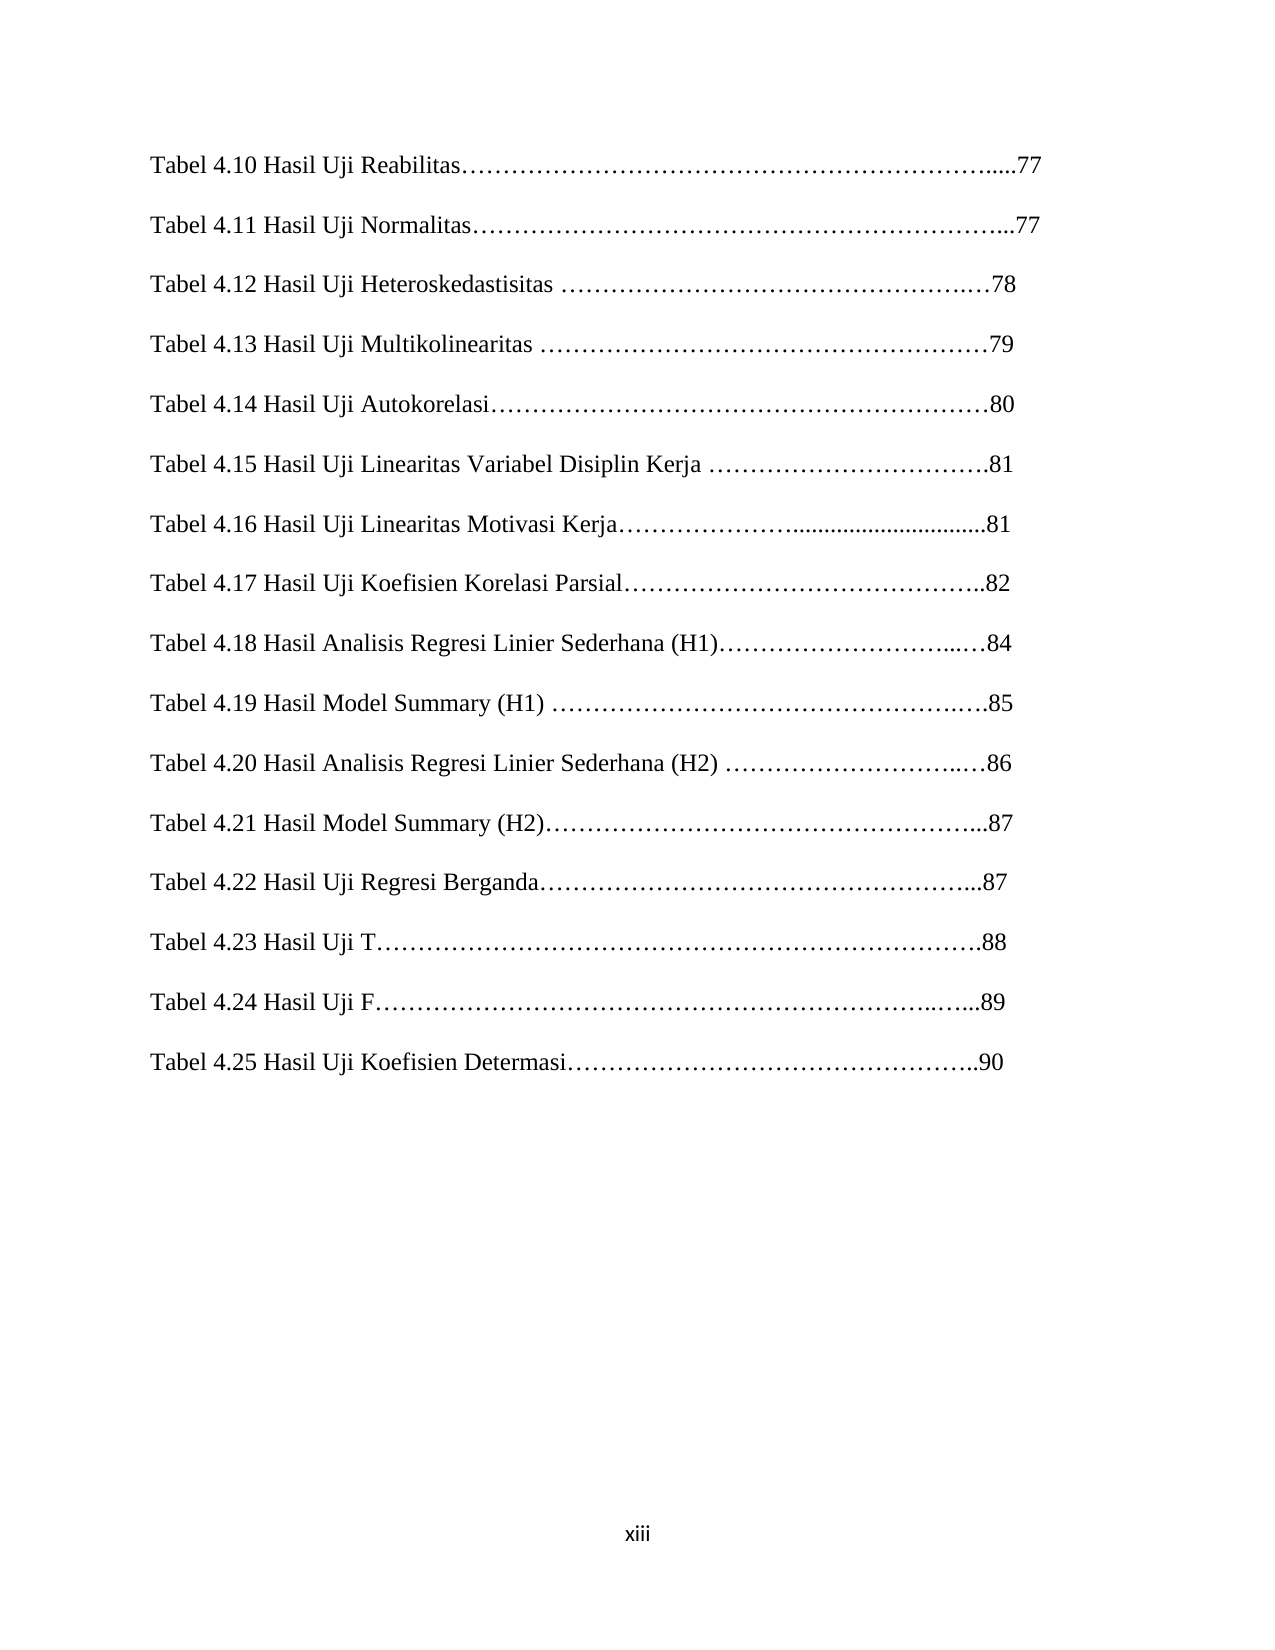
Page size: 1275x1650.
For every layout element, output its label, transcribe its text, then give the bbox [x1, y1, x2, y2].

text Tabel 4.20 Hasil Analisis Regresi Linier Sederhana (H2) ………………………..…86 [150, 748, 1125, 777]
text Tabel 4.11 Hasil Uji Normalitas………………………………………………………...77 [150, 210, 1125, 238]
text Tabel 4.14 Hasil Uji Autokorelasi……………………………………………………80 [150, 389, 1125, 418]
text Tabel 4.10 Hasil Uji Reabilitas……………………………………………………….....77 [150, 150, 1125, 179]
text Tabel 4.15 Hasil Uji Linearitas Variabel Disiplin Kerja …………………………….81 [150, 449, 1125, 478]
text Tabel 4.21 Hasil Model Summary (H2)……………………………………………...87 [150, 808, 1125, 836]
text Tabel 4.17 Hasil Uji Koefisien Korelasi Parsial……………………………………..82 [150, 568, 1125, 597]
text Tabel 4.23 Hasil Uji T……………………………………………………………….88 [150, 927, 1125, 956]
text Tabel 4.18 Hasil Analisis Regresi Linier Sederhana (H1)………………………...…84 [150, 628, 1125, 657]
text Tabel 4.25 Hasil Uji Koefisien Determasi…………………………………………..90 [150, 1047, 1125, 1076]
text Tabel 4.19 Hasil Model Summary (H1) ………………………………………….….85 [150, 688, 1125, 717]
text Tabel 4.22 Hasil Uji Regresi Berganda……………………………………………...87 [150, 867, 1125, 896]
text Tabel 4.16 Hasil Uji Linearitas Motivasi Kerja…………………...............................81 [150, 509, 1125, 537]
text Tabel 4.12 Hasil Uji Heteroskedastisitas ………………………………………….…78 [150, 269, 1125, 298]
text Tabel 4.13 Hasil Uji Multikolinearitas ………………………………………………79 [150, 329, 1125, 358]
text Tabel 4.24 Hasil Uji F…………………………………………………………..…...89 [150, 987, 1125, 1016]
